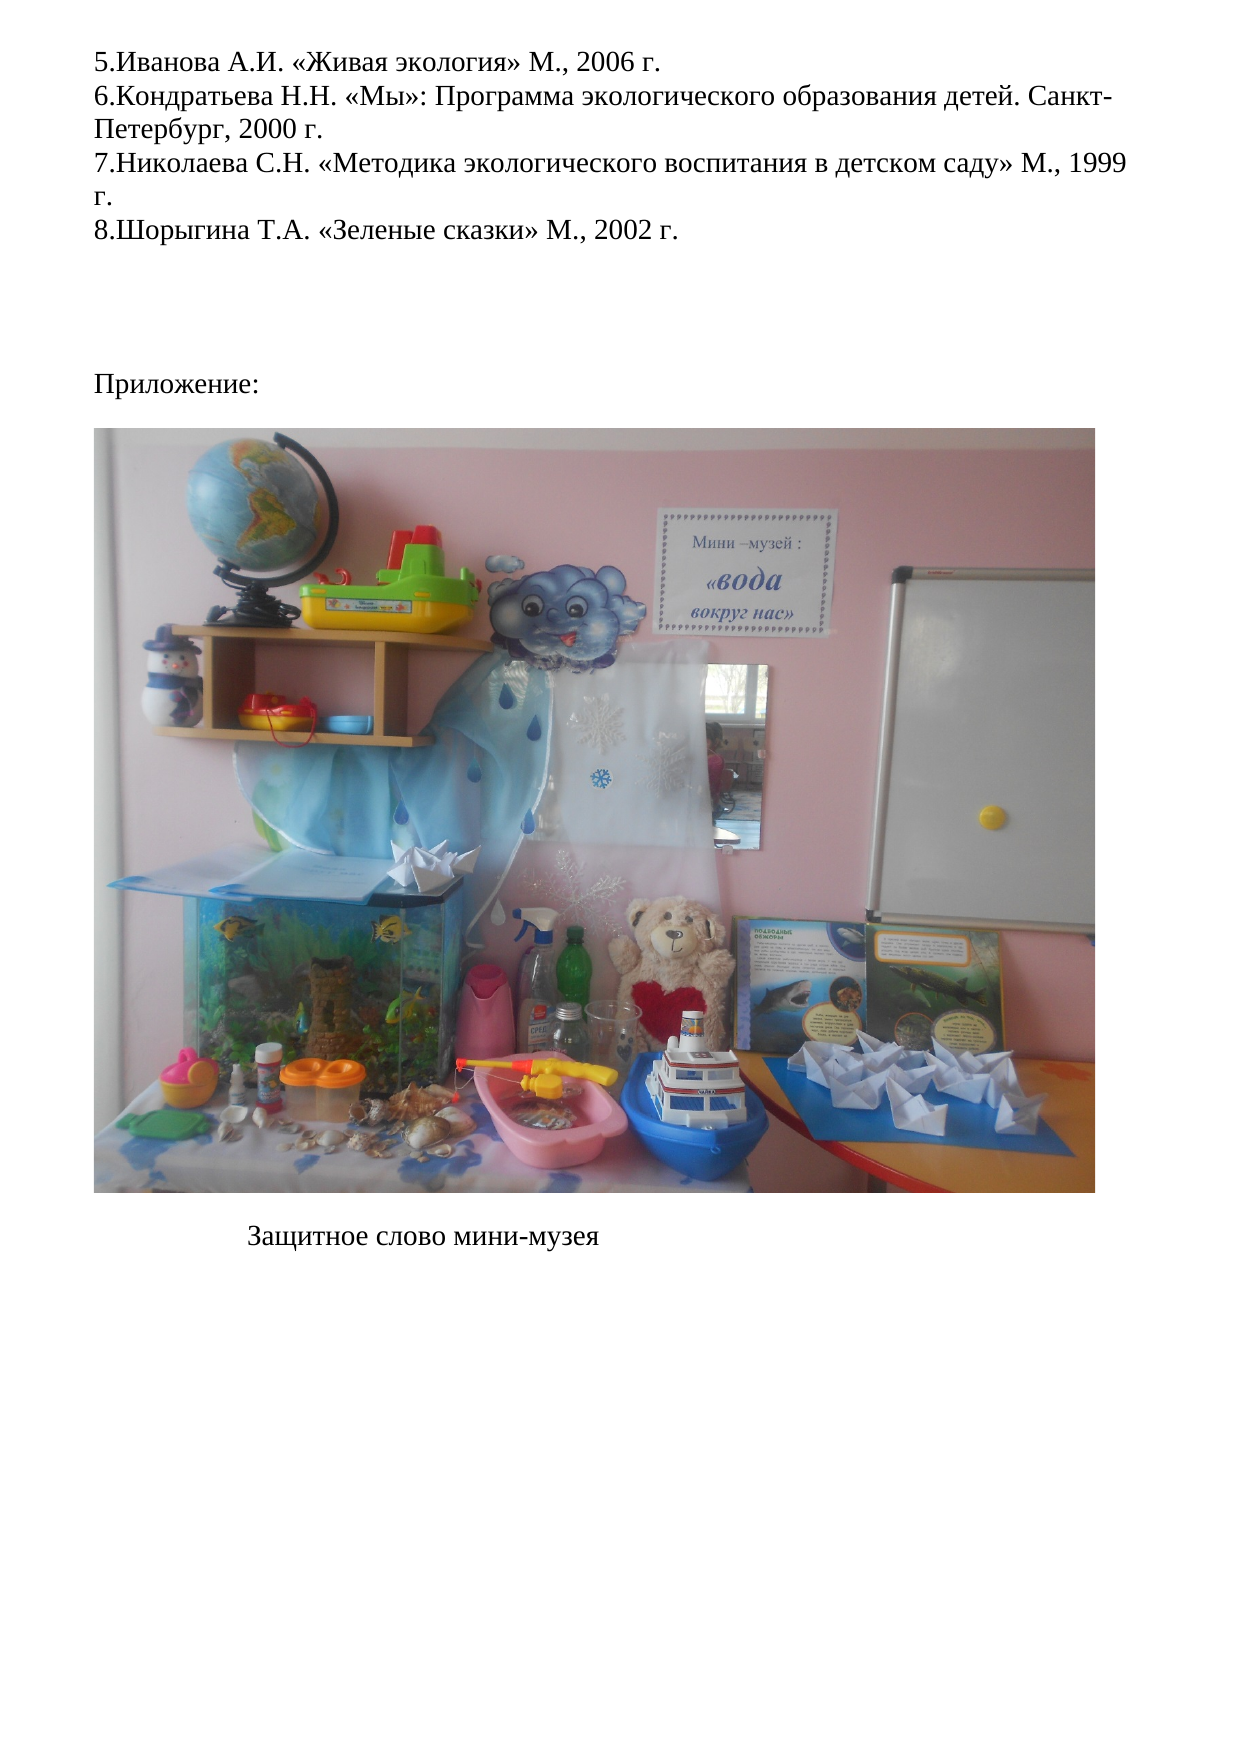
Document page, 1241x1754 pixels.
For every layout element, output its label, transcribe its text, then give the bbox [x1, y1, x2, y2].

text 7.Николаева С.Н. «Методика экологического воспитания в детском саду» М., 1999 г. [94, 145, 1152, 212]
text 6.Кондратьева Н.Н. «Мы»: Программа экологического образования детей. Санкт-Петербург, 2000 г. [94, 78, 1152, 145]
text Приложение: [94, 366, 1152, 400]
picture [93, 428, 1096, 1193]
text 8.Шорыгина Т.А. «Зеленые сказки» М., 2002 г. [94, 212, 1152, 246]
text Защитное слово мини-музея [94, 1218, 1152, 1252]
text 5.Иванова А.И. «Живая экология» М., 2006 г. [94, 44, 1152, 78]
